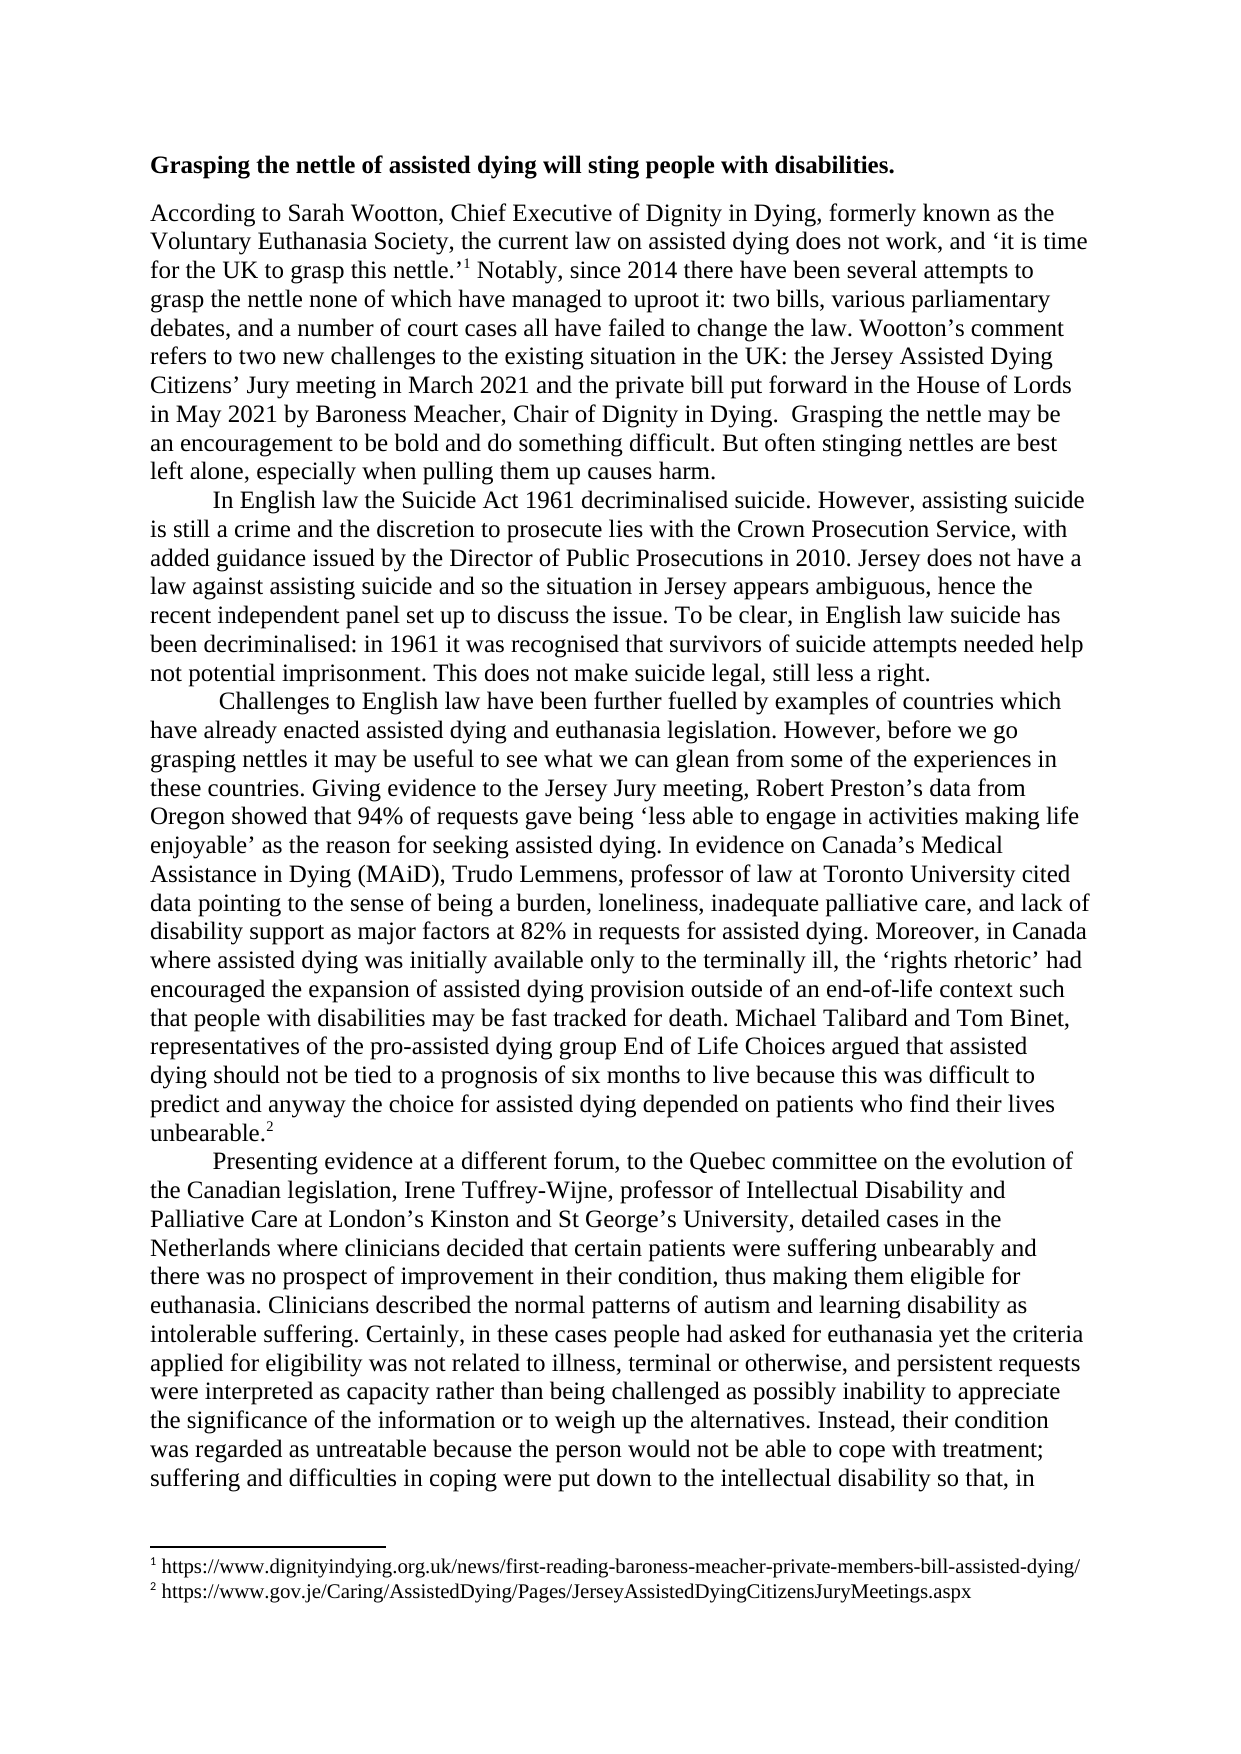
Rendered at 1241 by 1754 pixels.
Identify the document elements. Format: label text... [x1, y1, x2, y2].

text In English law the Suicide Act 1961 decriminalised suicide. However, assisting suicide is still a crime and the discretion to prosecute lies with the Crown Prosecution Service, with added guidance issued by the Director of Public Prosecutions in 2010. Jersey does not have a law against assisting suicide and so the situation in Jersey appears ambiguous, hence the recent independent panel set up to discuss the issue. To be clear, in English law suicide has been decriminalised: in 1961 it was recognised that survivors of suicide attempts needed help not potential imprisonment. This does not make suicide legal, still less a right. [150, 485, 1090, 686]
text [150, 1146, 1090, 1491]
text According to Sarah Wootton, Chief Executive of Dignity in Dying, formerly known as the Voluntary Euthanasia Society, the current law on assisted dying does not work, and ‘it is time for the UK to grasp this nettle.’ Notably, since 2014 there have been several attempts to grasp the nettle none of which have managed to uproot it: two bills, various parliamentary debates, and a number of court cases all have failed to change the law. Wootton’s comment refers to two new challenges to the existing situation in the UK: the Jersey Assisted Dying Citizens’ Jury meeting in March 2021 and the private bill put forward in the House of Lords in May 2021 by Baroness Meacher, Chair of Dignity in Dying. Grasping the nettle may be an encouragement to be bold and do something difficult. But often stinging nettles are best left alone, especially when pulling them up causes harm. [150, 198, 1090, 485]
text Grasping the nettle of assisted dying will sting people with disabilities. [150, 150, 1090, 179]
text Challenges to English law have been further fuelled by examples of countries which have already enacted assisted dying and euthanasia legislation. However, before we go grasping nettles it may be useful to see what we can glean from some of the experiences in these countries. Giving evidence to the Jersey Jury meeting, Robert Preston’s data from Oregon showed that 94% of requests gave being ‘less able to engage in activities making life enjoyable’ as the reason for seeking assisted dying. In evidence on Canada’s Medical Assistance in Dying (MAiD), Trudo Lemmens, professor of law at Toronto University cited data pointing to the sense of being a burden, loneliness, inadequate palliative care, and lack of disability support as major factors at 82% in requests for assisted dying. Moreover, in Canada where assisted dying was initially available only to the terminally ill, the ‘rights rhetoric’ had encouraged the expansion of assisted dying provision outside of an end-of-life context such that people with disabilities may be fast tracked for death. Michael Talibard and Tom Binet, representatives of the pro-assisted dying group End of Life Choices argued that assisted dying should not be tied to a prognosis of six months to live because this was difficult to predict and anyway the choice for assisted dying depended on patients who find their lives unbearable. [150, 686, 1090, 1146]
